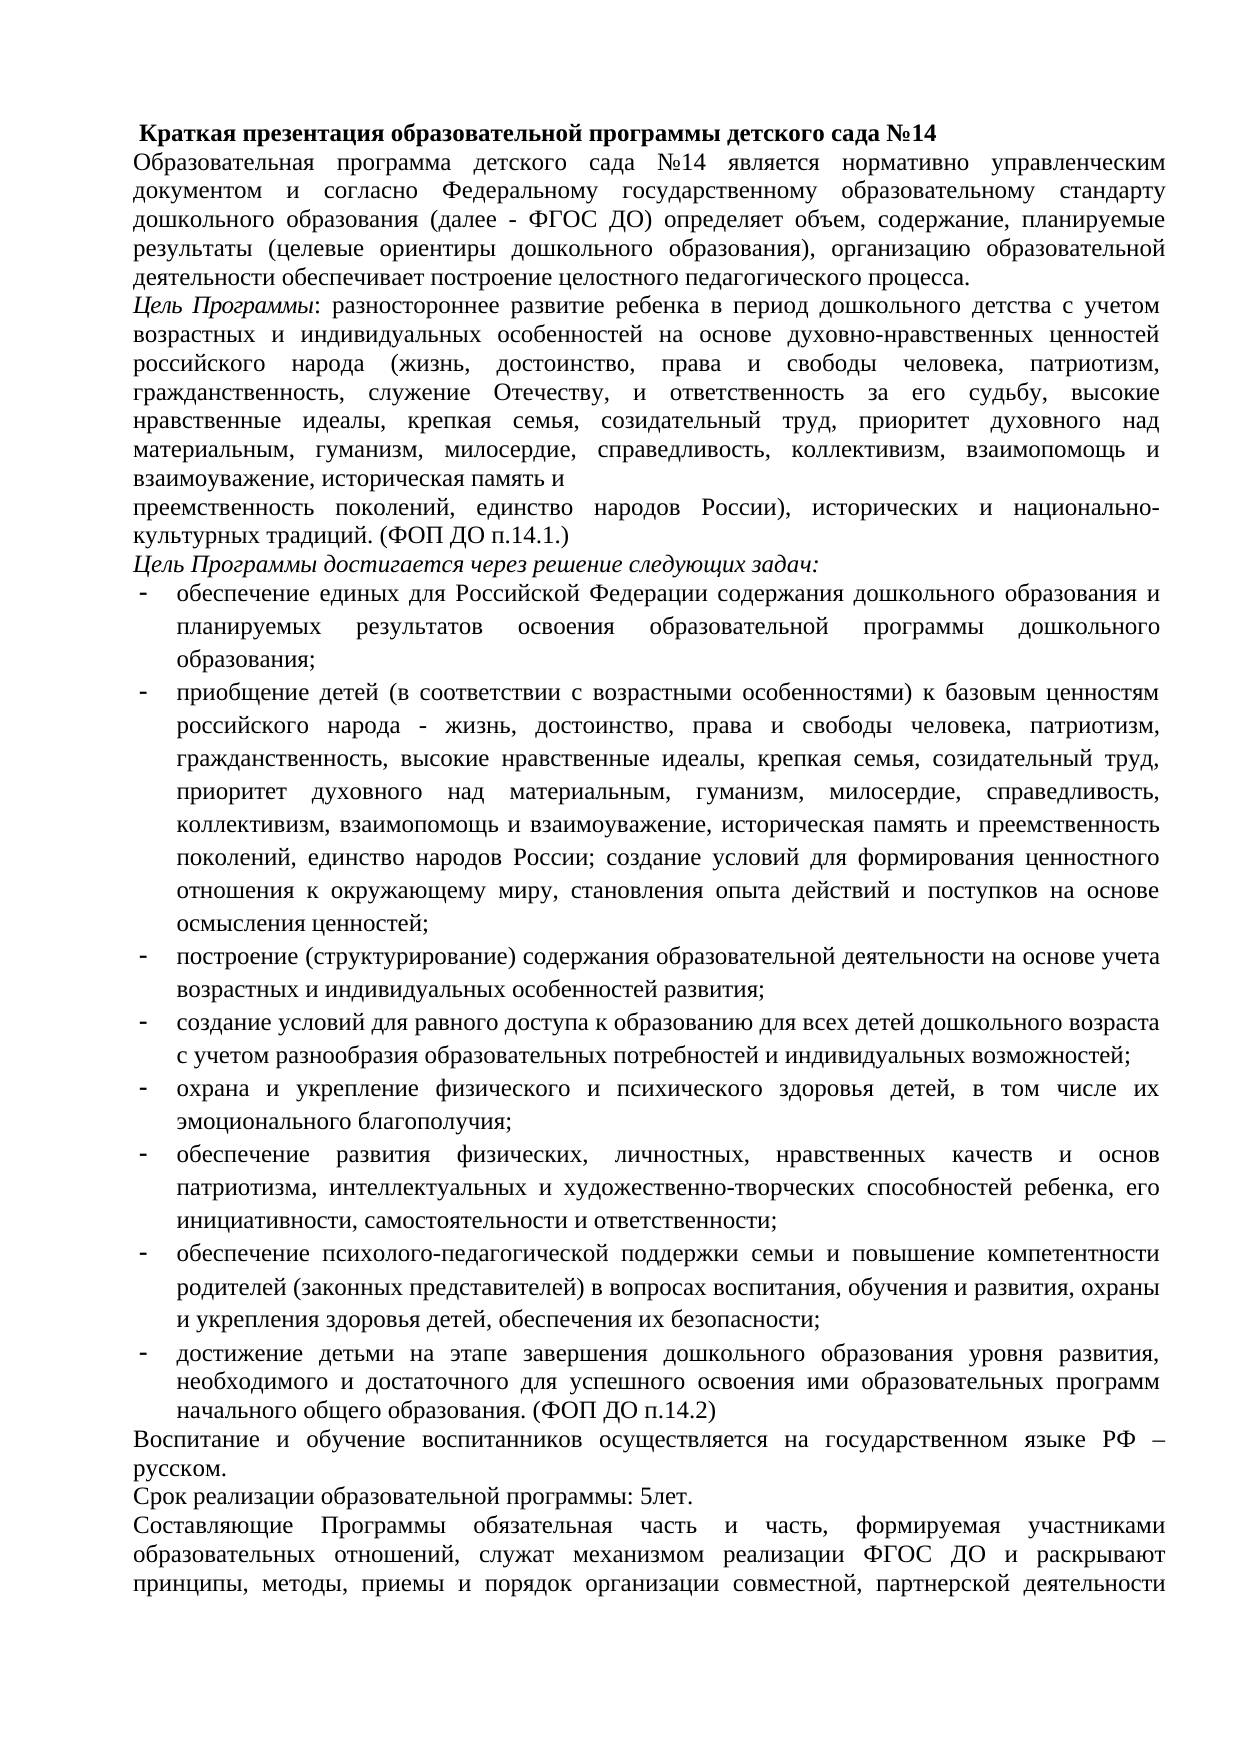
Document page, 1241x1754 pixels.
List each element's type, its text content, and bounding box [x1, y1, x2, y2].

text Воспитание и обучение воспитанников осуществляется на государственном языке РФ –русском. [133, 1424, 1167, 1481]
list обеспечение единых для Российской Федерации содержания дошкольного образования и планируемых результатов освоения образовательной программы дошкольного образования; [139, 578, 1161, 673]
list обеспечение психолого-педагогической поддержки семьи и повышение компетентности родителей (законных представителей) в вопросах воспитания, обучения и развития, охраны и укрепления здоровья детей, обеспечения их безопасности; [139, 1238, 1161, 1333]
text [133, 1510, 1167, 1596]
text Краткая презентация образовательной программы детского сада №14 [139, 118, 1161, 147]
text преемственность поколений, единство народов России), исторических и национально-культурных традиций. (ФОП ДО п.14.1.) [133, 492, 1161, 549]
list охрана и укрепление физического и психического здоровья детей, в том числе их эмоционального благополучия; [139, 1073, 1161, 1135]
list приобщение детей (в соответствии с возрастными особенностями) к базовым ценностям российского народа - жизнь, достоинство, права и свободы человека, патриотизм, гражданственность, высокие нравственные идеалы, крепкая семья, созидательный труд, приоритет духовного над материальным, гуманизм, милосердие, справедливость, коллективизм, взаимопомощь и взаимоуважение, историческая память и преемственность поколений, единство народов России; создание условий для формирования ценностного отношения к окружающему миру, становления опыта действий и поступков на основе осмысления ценностей; [139, 677, 1161, 937]
text Цель Программы достигается через решение следующих задач: [133, 549, 1161, 578]
text Цель Программы: разностороннее развитие ребенка в период дошкольного детства с учетом возрастных и индивидуальных особенностей на основе духовно-нравственных ценностей российского народа (жизнь, достоинство, права и свободы человека, патриотизм, гражданственность, служение Отечеству, и ответственность за его судьбу, высокие нравственные идеалы, крепкая семья, созидательный труд, приоритет духовного над материальным, гуманизм, милосердие, справедливость, коллективизм, взаимопомощь и взаимоуважение, историческая память и [133, 291, 1161, 492]
list создание условий для равного доступа к образованию для всех детей дошкольного возраста с учетом разнообразия образовательных потребностей и индивидуальных возможностей; [139, 1007, 1161, 1069]
list обеспечение развития физических, личностных, нравственных качеств и основ патриотизма, интеллектуальных и художественно-творческих способностей ребенка, его инициативности, самостоятельности и ответственности; [139, 1139, 1161, 1234]
text Образовательная программа детского сада №14 является нормативно управленческим документом и согласно Федеральному государственному образовательному стандарту дошкольного образования (далее - ФГОС ДО) определяет объем, содержание, планируемые результаты (целевые ориентиры дошкольного образования), организацию образовательной деятельности обеспечивает построение целостного педагогического процесса. [133, 147, 1167, 291]
list достижение детьми на этапе завершения дошкольного образования уровня развития, необходимого и достаточного для успешного освоения ими образовательных программ начального общего образования. (ФОП ДО п.14.2) [139, 1338, 1161, 1424]
text Срок реализации образовательной программы: 5лет. [133, 1481, 1167, 1510]
list построение (структурирование) содержания образовательной деятельности на основе учета возрастных и индивидуальных особенностей развития; [139, 941, 1161, 1003]
